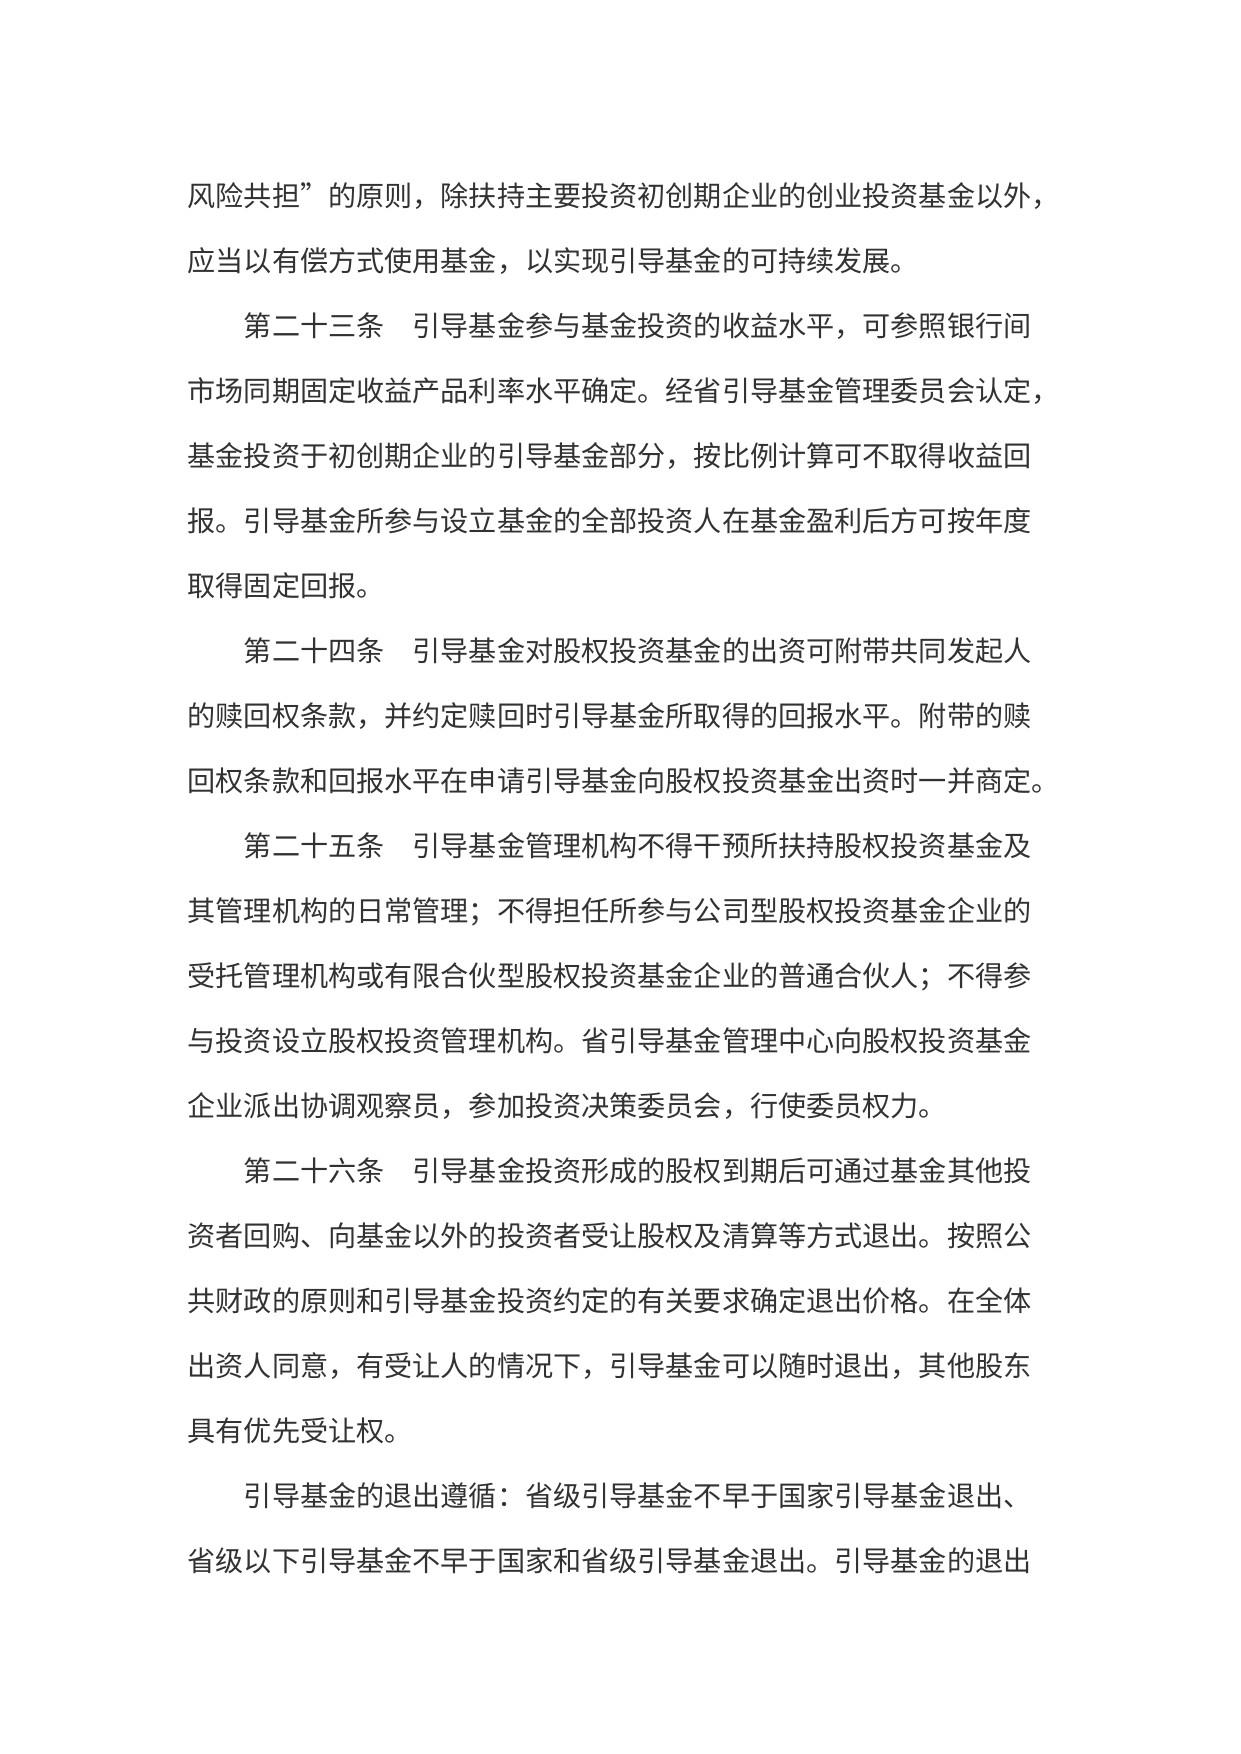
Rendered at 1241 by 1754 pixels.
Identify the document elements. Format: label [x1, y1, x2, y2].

text [187, 162, 1053, 1592]
